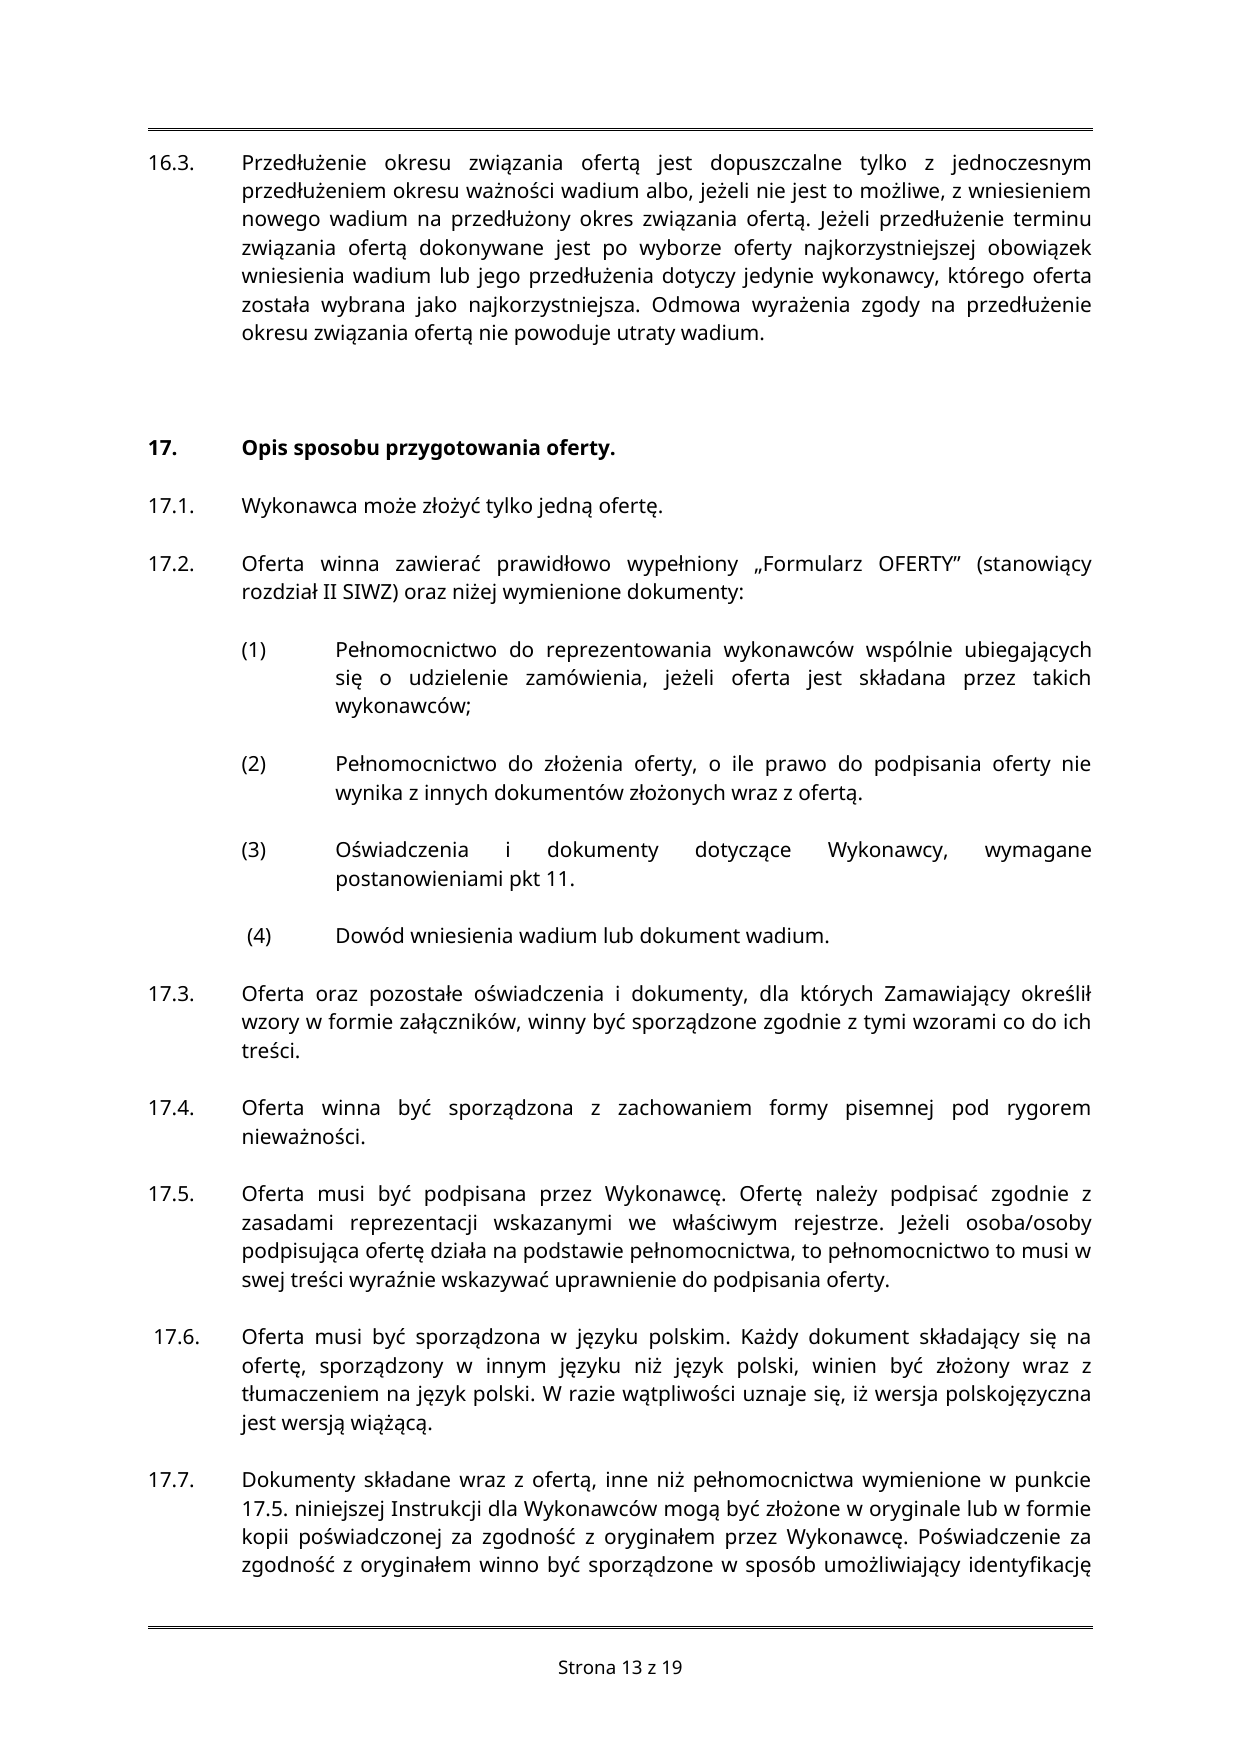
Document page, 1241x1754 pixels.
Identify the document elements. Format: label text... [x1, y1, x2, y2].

text 16.3. Przedłużenie okresu związania ofertą jest dopuszczalne tylko z jednoczesnym przedłużeniem okresu ważności wadium albo, jeżeli nie jest to możliwe, z wniesieniem nowego wadium na przedłużony okres związania ofertą. Jeżeli przedłużenie terminu związania ofertą dokonywane jest po wyborze oferty najkorzystniejszej obowiązek wniesienia wadium lub jego przedłużenia dotyczy jedynie wykonawcy, którego oferta została wybrana jako najkorzystniejsza. Odmowa wyrażenia zgody na przedłużenie okresu związania ofertą nie powoduje utraty wadium. [148, 148, 1093, 347]
text 17.3. Oferta oraz pozostałe oświadczenia i dokumenty, dla których Zamawiający określił wzory w formie załączników, winny być sporządzone zgodnie z tymi wzorami co do ich treści. [148, 979, 1093, 1064]
text (1) Pełnomocnictwo do reprezentowania wykonawców wspólnie ubiegających się o udzielenie zamówienia, jeżeli oferta jest składana przez takich wykonawców; [241, 635, 1093, 720]
text 17.2. Oferta winna zawierać prawidłowo wypełniony „Formularz OFERTY” (stanowiący rozdział II SIWZ) oraz niżej wymienione dokumenty: [148, 549, 1093, 606]
text 17.1. Wykonawca może złożyć tylko jedną ofertę. [148, 491, 1093, 519]
text (3) Oświadczenia i dokumenty dotyczące Wykonawcy, wymagane postanowieniami pkt 11. [241, 835, 1093, 892]
text (4) Dowód wniesienia wadium lub dokument wadium. [241, 921, 1093, 950]
text 17. Opis sposobu przygotowania oferty. [148, 433, 1093, 462]
text 17.6. Oferta musi być sporządzona w języku polskim. Każdy dokument składający się na ofertę, sporządzony w innym języku niż język polski, winien być złożony wraz z tłumaczeniem na język polski. W razie wątpliwości uznaje się, iż wersja polskojęzyczna jest wersją wiążącą. [148, 1322, 1093, 1436]
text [148, 1465, 1093, 1579]
text 17.4. Oferta winna być sporządzona z zachowaniem formy pisemnej pod rygorem nieważności. [148, 1093, 1093, 1150]
text (2) Pełnomocnictwo do złożenia oferty, o ile prawo do podpisania oferty nie wynika z innych dokumentów złożonych wraz z ofertą. [241, 749, 1093, 806]
text 17.5. Oferta musi być podpisana przez Wykonawcę. Ofertę należy podpisać zgodnie z zasadami reprezentacji wskazanymi we właściwym rejestrze. Jeżeli osoba/osoby podpisująca ofertę działa na podstawie pełnomocnictwa, to pełnomocnictwo to musi w swej treści wyraźnie wskazywać uprawnienie do podpisania oferty. [148, 1179, 1093, 1293]
